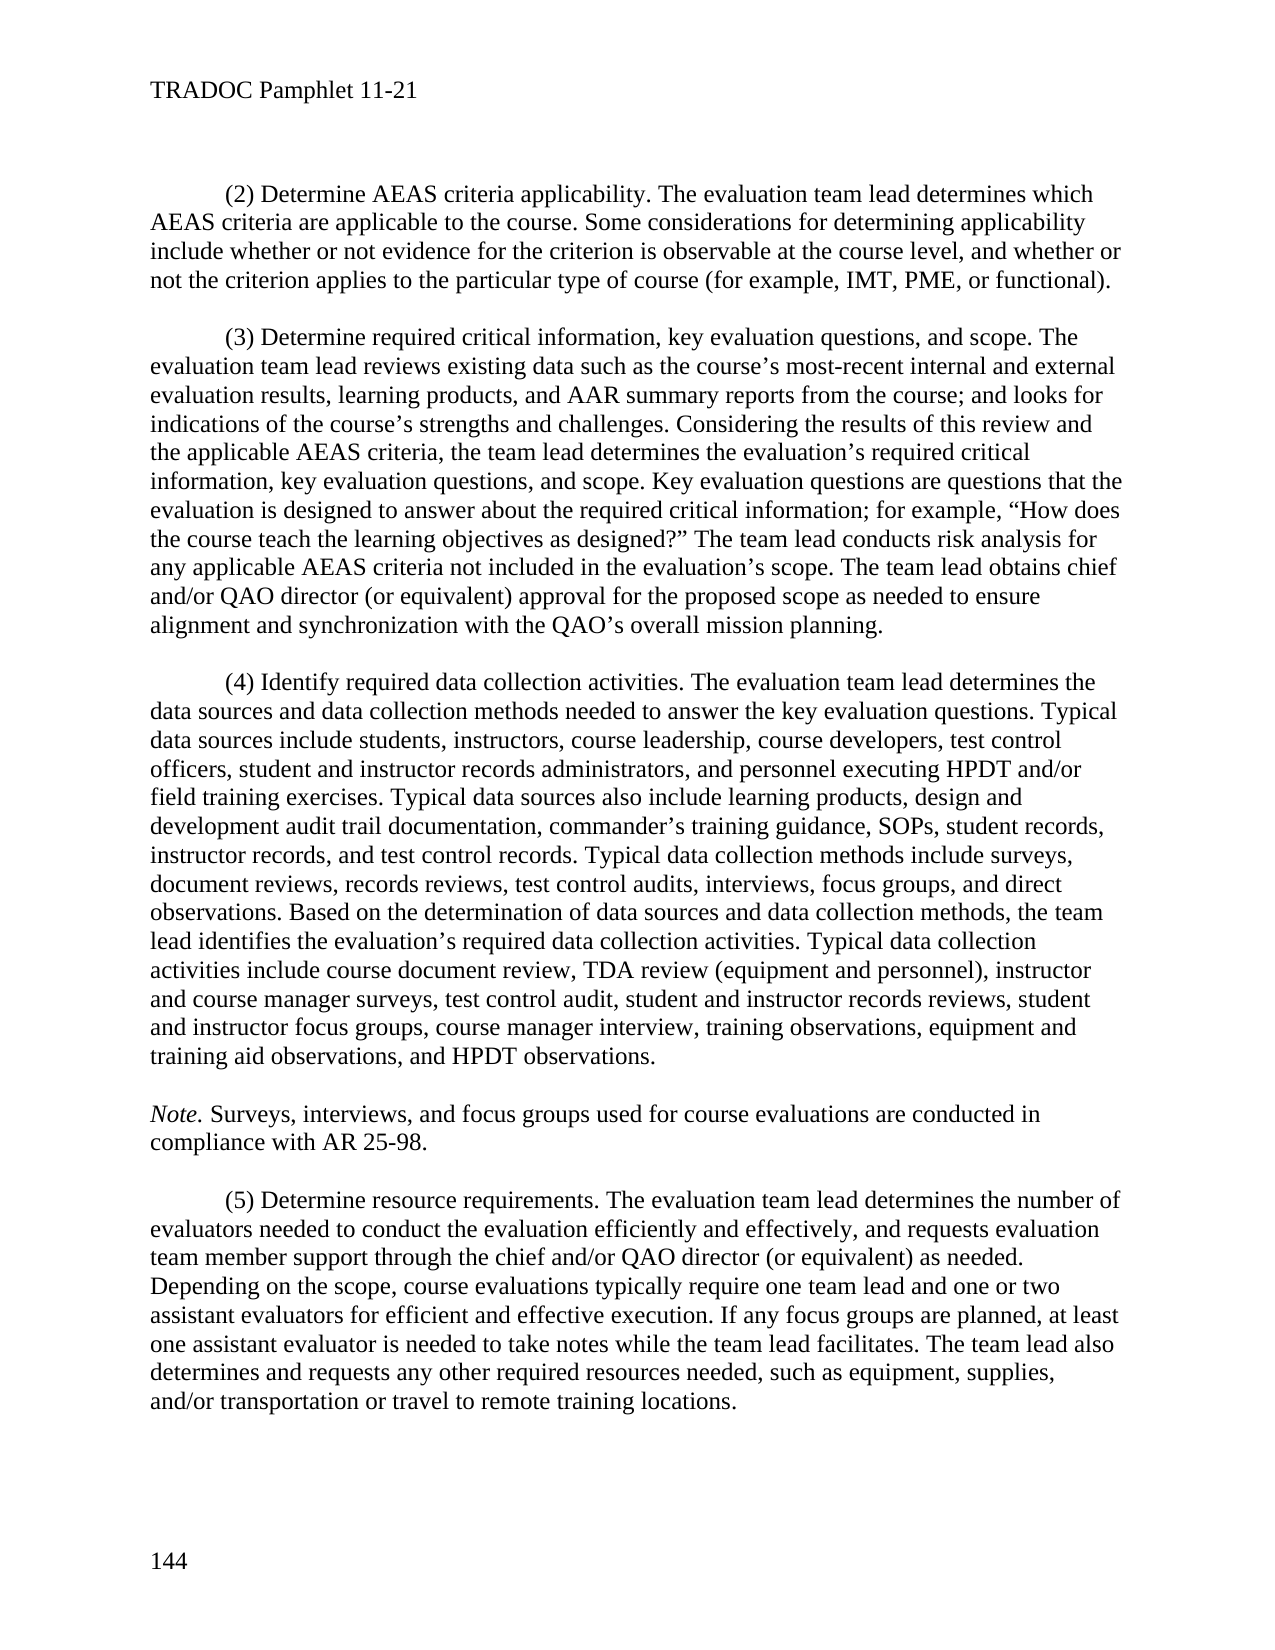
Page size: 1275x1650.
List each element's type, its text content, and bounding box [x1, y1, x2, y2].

text (2) Determine AEAS criteria applicability. The evaluation team lead determines which AEAS criteria are applicable to the course. Some considerations for determining applicability include whether or not evidence for the criterion is observable at the course level, and whether or not the criterion applies to the particular type of course (for example, IMT, PME, or functional). [150, 179, 1125, 294]
text Note. Surveys, interviews, and focus groups used for course evaluations are conducted in compliance with AR 25-98. [150, 1099, 1125, 1156]
text (3) Determine required critical information, key evaluation questions, and scope. The evaluation team lead reviews existing data such as the course’s most-recent internal and external evaluation results, learning products, and AAR summary reports from the course; and looks for indications of the course’s strengths and challenges. Considering the results of this review and the applicable AEAS criteria, the team lead determines the evaluation’s required critical information, key evaluation questions, and scope. Key evaluation questions are questions that the evaluation is designed to answer about the required critical information; for example, “How does the course teach the learning objectives as designed?” The team lead conducts risk analysis for any applicable AEAS criteria not included in the evaluation’s scope. The team lead obtains chief and/or QAO director (or equivalent) approval for the proposed scope as needed to ensure alignment and synchronization with the QAO’s overall mission planning. [150, 322, 1125, 639]
text (4) Identify required data collection activities. The evaluation team lead determines the data sources and data collection methods needed to answer the key evaluation questions. Typical data sources include students, instructors, course leadership, course developers, test control officers, student and instructor records administrators, and personnel executing HPDT and/or field training exercises. Typical data sources also include learning products, design and development audit trail documentation, commander’s training guidance, SOPs, student records, instructor records, and test control records. Typical data collection methods include surveys, document reviews, records reviews, test control audits, interviews, focus groups, and direct observations. Based on the determination of data sources and data collection methods, the team lead identifies the evaluation’s required data collection activities. Typical data collection activities include course document review, TDA review (equipment and personnel), instructor and course manager surveys, test control audit, student and instructor records reviews, student and instructor focus groups, course manager interview, training observations, equipment and training aid observations, and HPDT observations. [150, 667, 1125, 1070]
text (5) Determine resource requirements. The evaluation team lead determines the number of evaluators needed to conduct the evaluation efficiently and effectively, and requests evaluation team member support through the chief and/or QAO director (or equivalent) as needed. Depending on the scope, course evaluations typically require one team lead and one or two assistant evaluators for efficient and effective execution. If any focus groups are planned, at least one assistant evaluator is needed to take notes while the team lead facilitates. The team lead also determines and requests any other required resources needed, such as equipment, supplies, and/or transportation or travel to remote training locations. [150, 1185, 1125, 1415]
